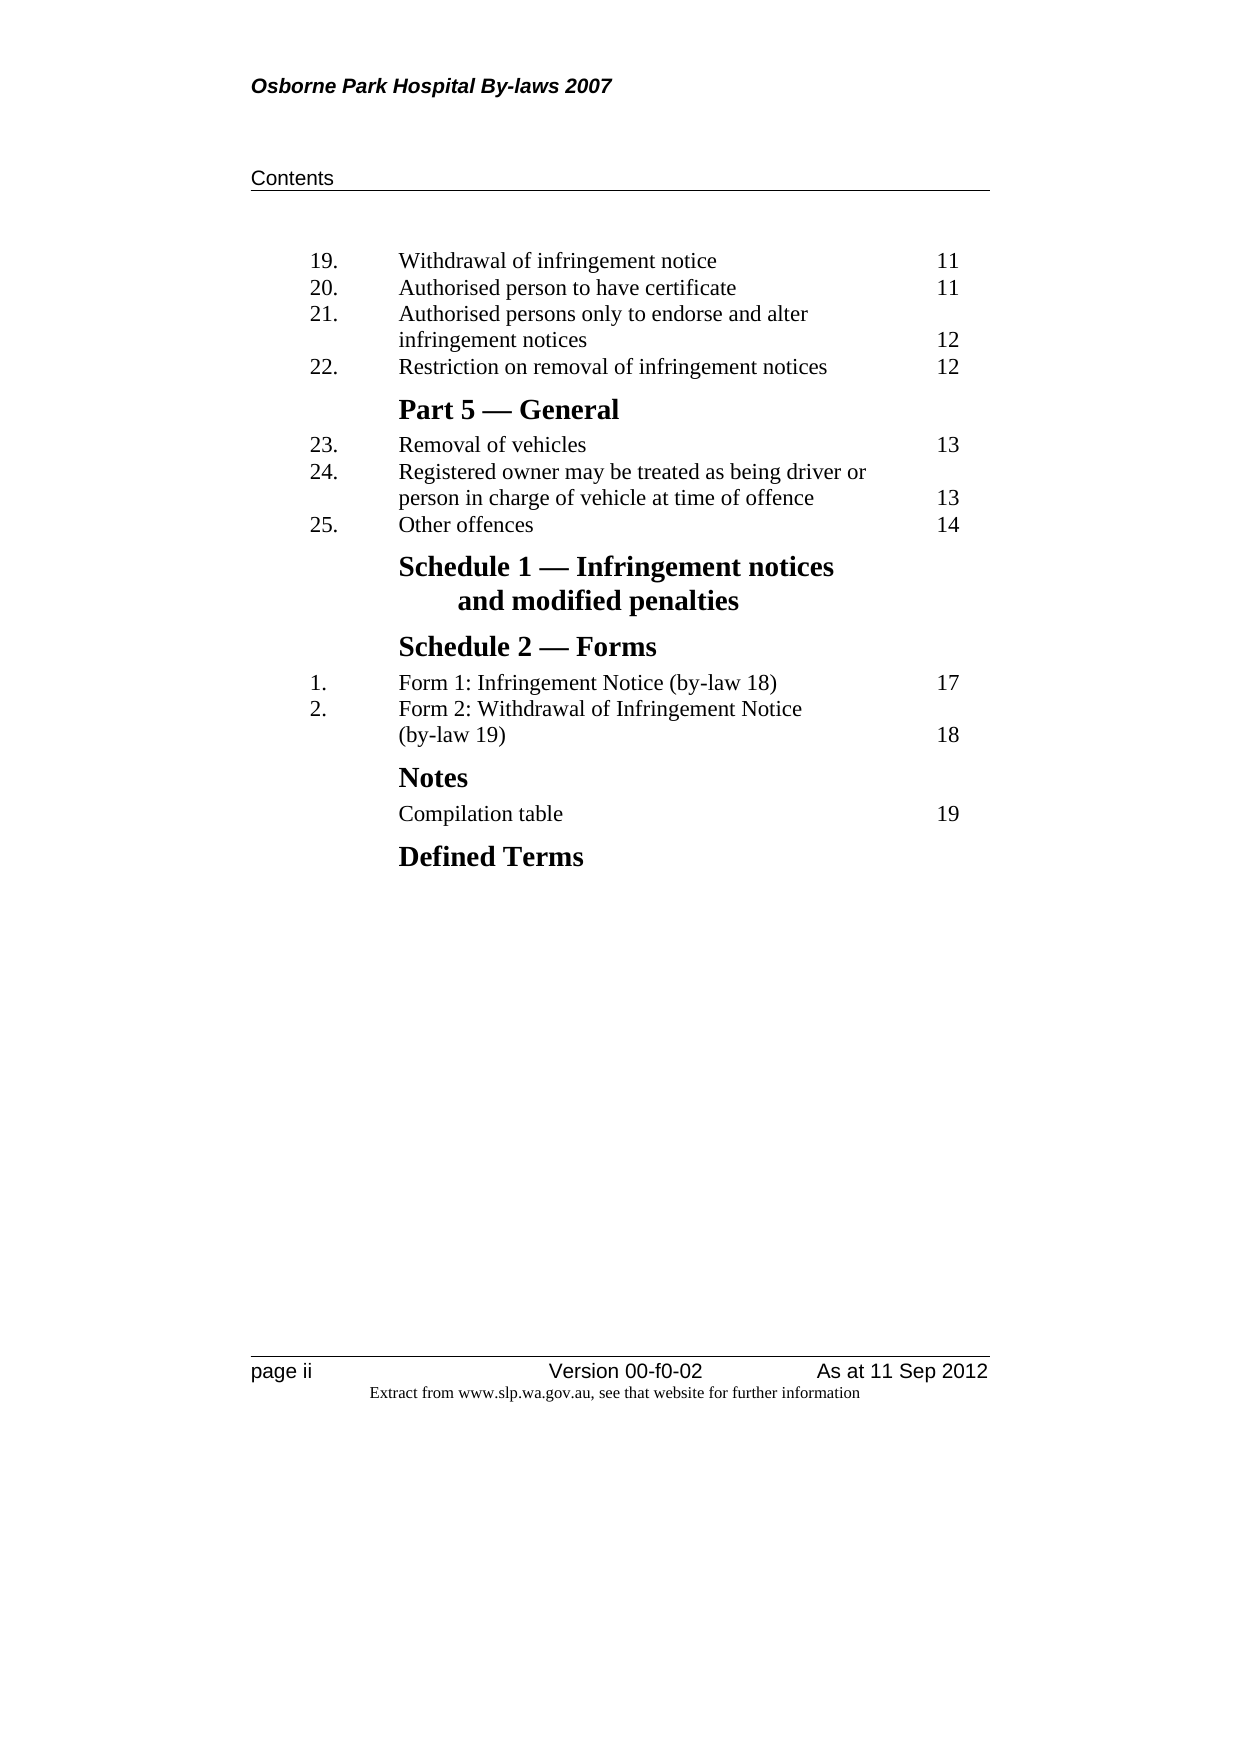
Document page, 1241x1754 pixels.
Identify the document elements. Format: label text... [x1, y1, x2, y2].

text Part 5 — General [398, 392, 872, 425]
text 25. Other offences 14 [309, 511, 872, 537]
text 20. Authorised person to have certificate 11 [309, 274, 872, 300]
text Schedule 1 — Infringement notices and modified penalties [398, 549, 872, 617]
text Notes [398, 760, 872, 794]
text 24. Registered owner may be treated as being driver or person in charge of vehicle at time of offence 13 [309, 458, 872, 511]
text 23. Removal of vehicles 13 [309, 432, 872, 458]
text 22. Restriction on removal of infringement notices 12 [309, 353, 872, 379]
text 1. Form 1: Infringement Notice (by-law 18) 17 [309, 669, 872, 695]
text Defined Terms [398, 839, 872, 873]
text 21. Authorised persons only to endorse and alter infringement notices 12 [309, 300, 872, 353]
text Schedule 2 — Forms [398, 629, 872, 663]
text Compilation table 19 [309, 800, 872, 827]
text 2. Form 2: Withdrawal of Infringement Notice (by-law 19) 18 [309, 695, 872, 748]
text 19. Withdrawal of infringement notice 11 [309, 247, 872, 274]
